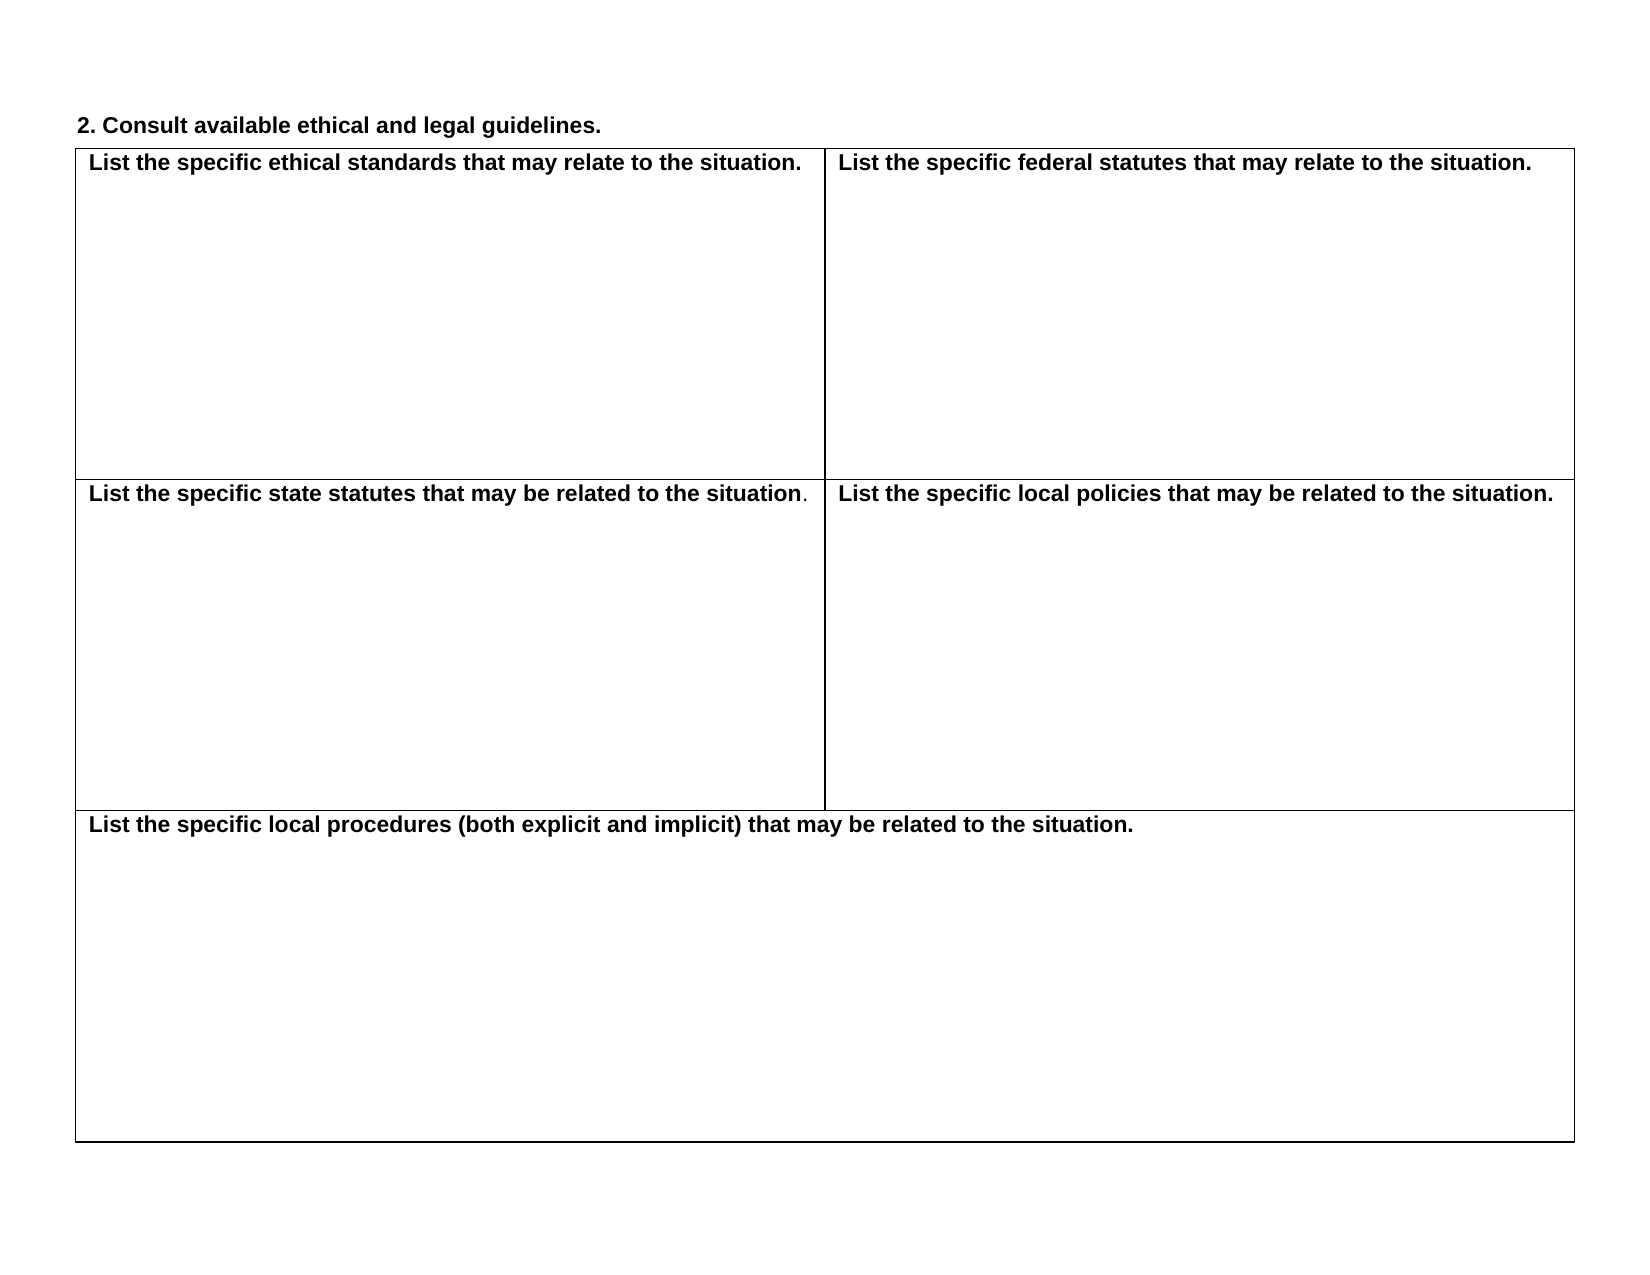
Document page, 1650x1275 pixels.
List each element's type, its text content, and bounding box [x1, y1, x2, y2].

table_header List the specific federal statutes that may relate to the situation. [826, 149, 1574, 479]
table_cell List the specific state statutes that may be related to the situation. [76, 480, 824, 810]
text 2. Consult available ethical and legal guidelines. [77, 112, 1575, 138]
table_cell List the specific local procedures (both explicit and implicit) that may be related to the situation. [76, 811, 1574, 1141]
table_cell List the specific local policies that may be related to the situation. [826, 480, 1574, 810]
table_header List the specific ethical standards that may relate to the situation. [76, 149, 824, 479]
